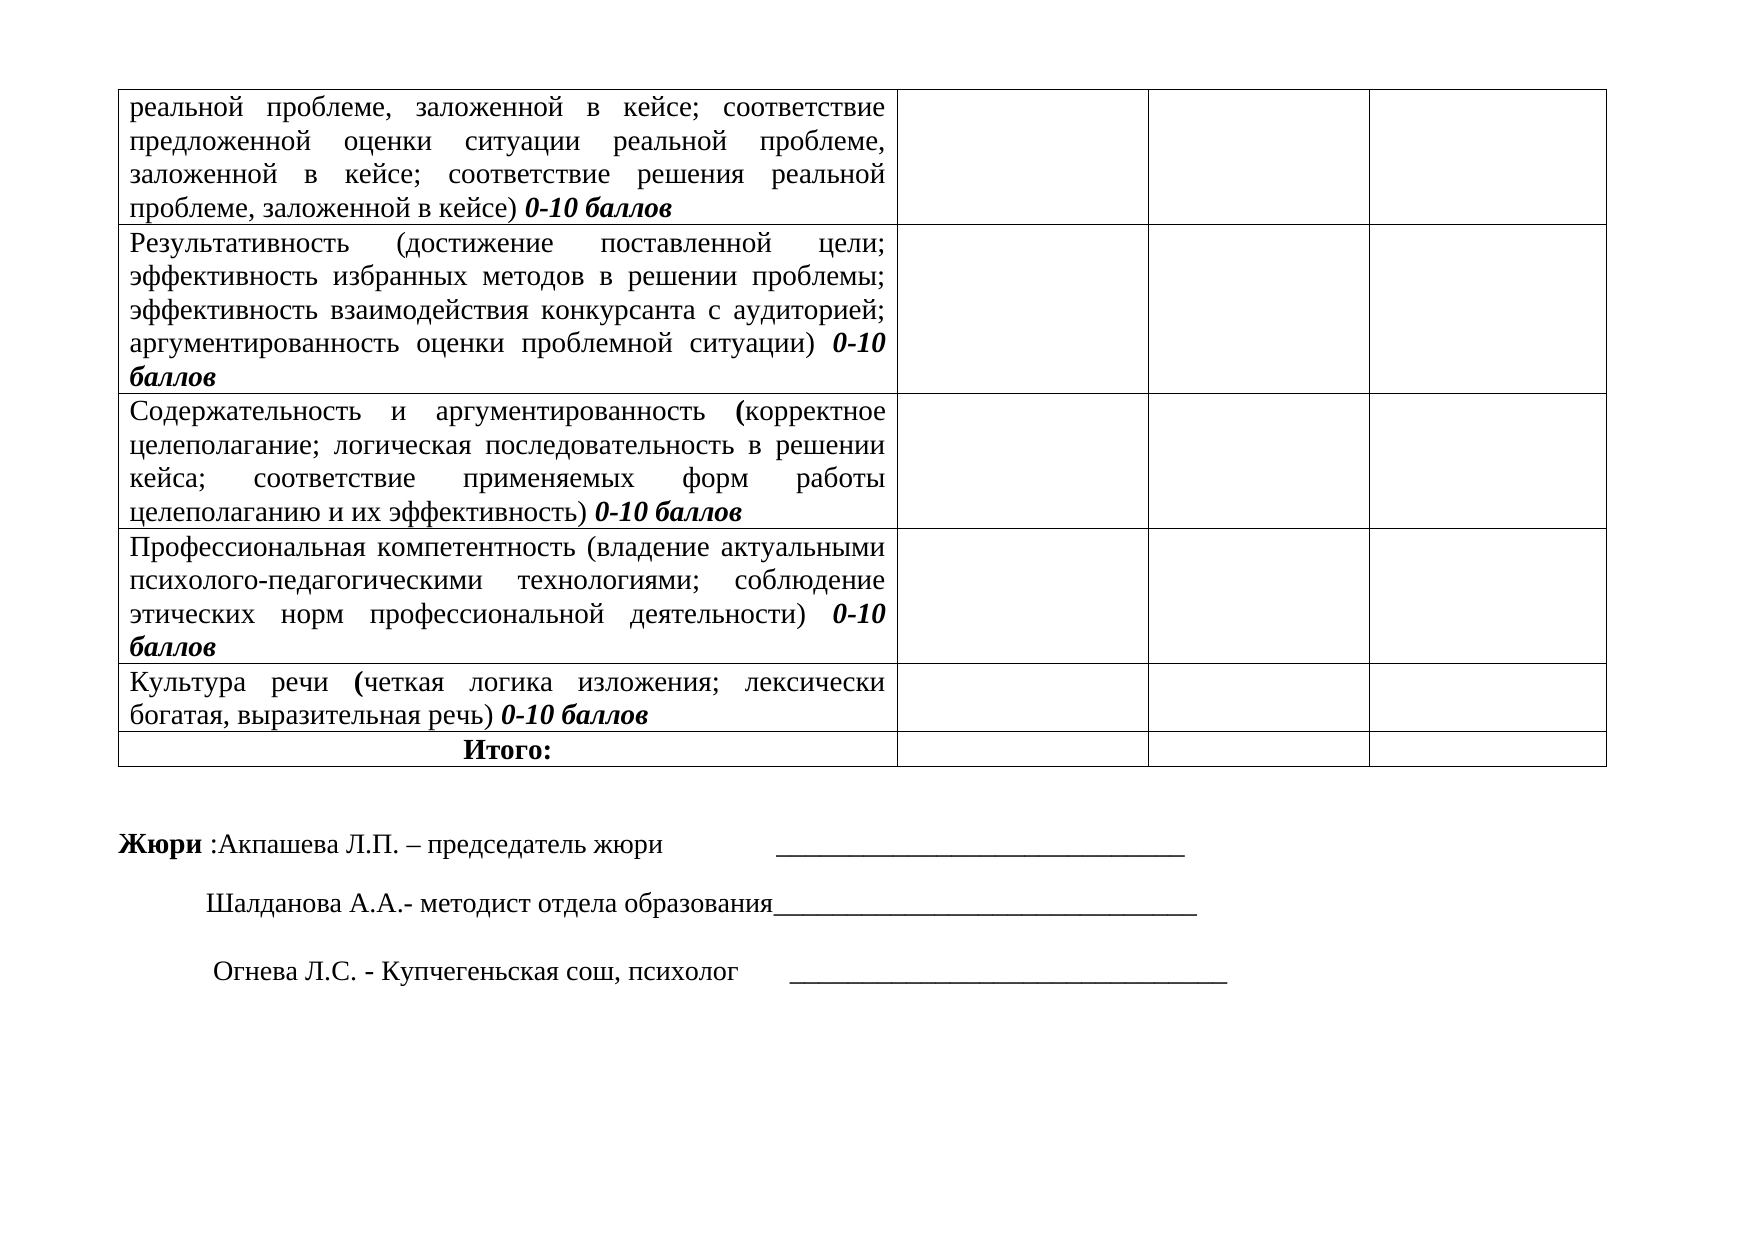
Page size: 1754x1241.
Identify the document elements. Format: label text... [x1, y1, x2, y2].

table_cell [1370, 394, 1606, 528]
table_cell [1149, 225, 1369, 392]
text Жюри :Акпашева Л.П. – председатель жюри ____________________________ [118, 826, 1636, 859]
text Огнева Л.С. - Купчегеньская сош, психолог ______________________________ [118, 953, 1636, 987]
text Шалданова А.А.- методист отдела образования_____________________________ [118, 885, 1636, 919]
table_cell [898, 664, 1148, 731]
table_cell [1149, 529, 1369, 663]
table_cell Итого: [119, 732, 897, 766]
table_cell [898, 225, 1148, 392]
table_cell [1149, 394, 1369, 528]
table_cell [898, 90, 1148, 224]
table_cell Профессиональная компетентность (владение актуальными психолого-педагогическими технологиями; соблюдение этических норм профессиональной деятельности) 0-10 баллов [119, 529, 897, 663]
table_cell Культура речи (четкая логика изложения; лексически богатая, выразительная речь) 0-10 баллов [119, 664, 897, 731]
table_cell [1370, 225, 1606, 392]
table_cell [1149, 90, 1369, 224]
table_cell [1370, 664, 1606, 731]
table_cell [1370, 90, 1606, 224]
table_cell [1370, 529, 1606, 663]
table_cell [898, 529, 1148, 663]
table_cell [1149, 664, 1369, 731]
table_cell [898, 394, 1148, 528]
table_cell Содержательность и аргументированность (корректное целеполагание; логическая последовательность в решении кейса; соответствие применяемых форм работы целеполаганию и их эффективность) 0-10 баллов [119, 394, 897, 528]
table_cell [119, 90, 897, 224]
table_cell Результативность (достижение поставленной цели; эффективность избранных методов в решении проблемы; эффективность взаимодействия конкурсанта с аудиторией; аргументированность оценки проблемной ситуации) 0-10 баллов [119, 225, 897, 392]
table_cell [1149, 732, 1369, 766]
table_cell [898, 732, 1148, 766]
table_cell [1370, 732, 1606, 766]
